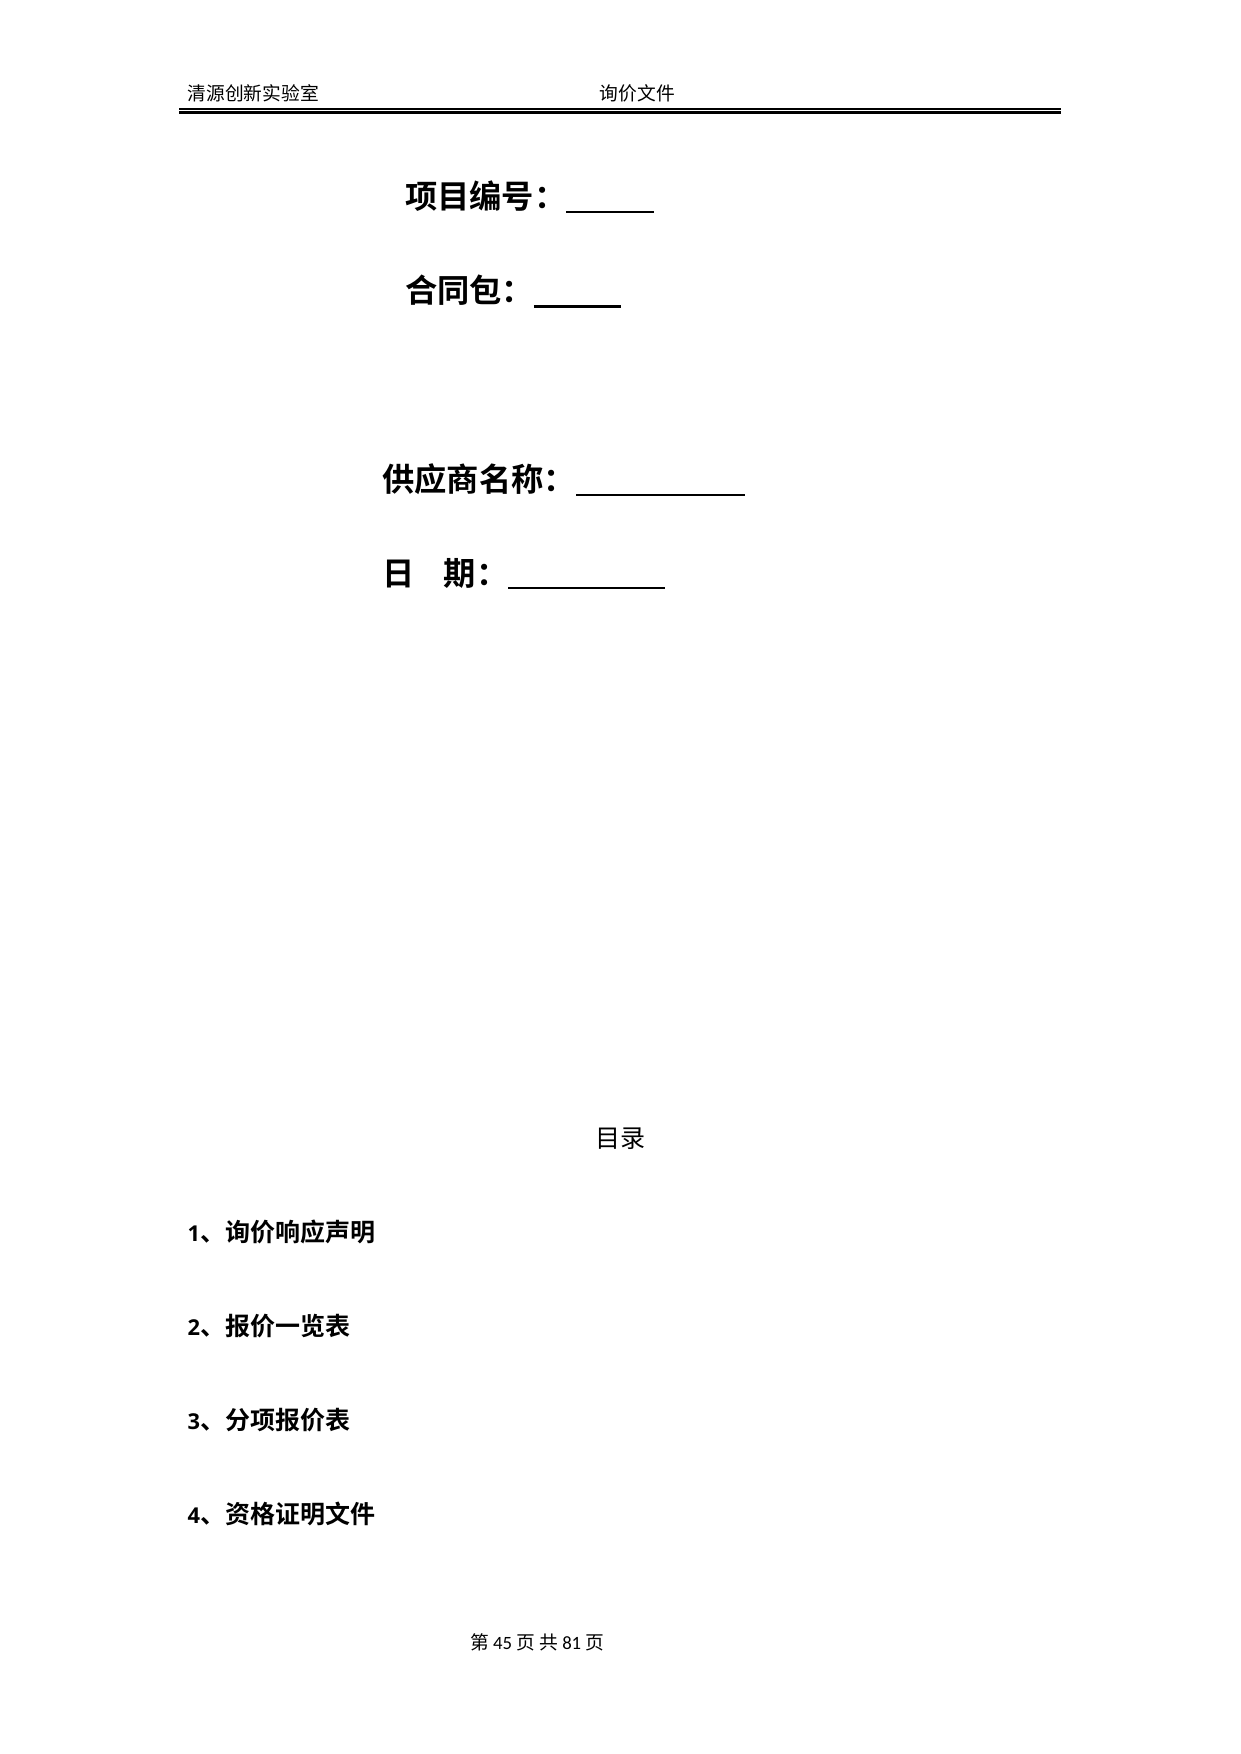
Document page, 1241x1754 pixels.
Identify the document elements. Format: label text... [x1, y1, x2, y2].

text 合同包： [187, 256, 1053, 321]
text 目录 [187, 1104, 1053, 1169]
text 供应商名称： [187, 444, 1053, 509]
text 4、资格证明文件 [187, 1480, 1053, 1545]
text 3、分项报价表 [187, 1386, 1053, 1451]
text 日 期： [187, 539, 1053, 604]
text 1、询价响应声明 [187, 1198, 1053, 1263]
text 项目编号： [187, 162, 1053, 227]
text 2、报价一览表 [187, 1292, 1053, 1357]
